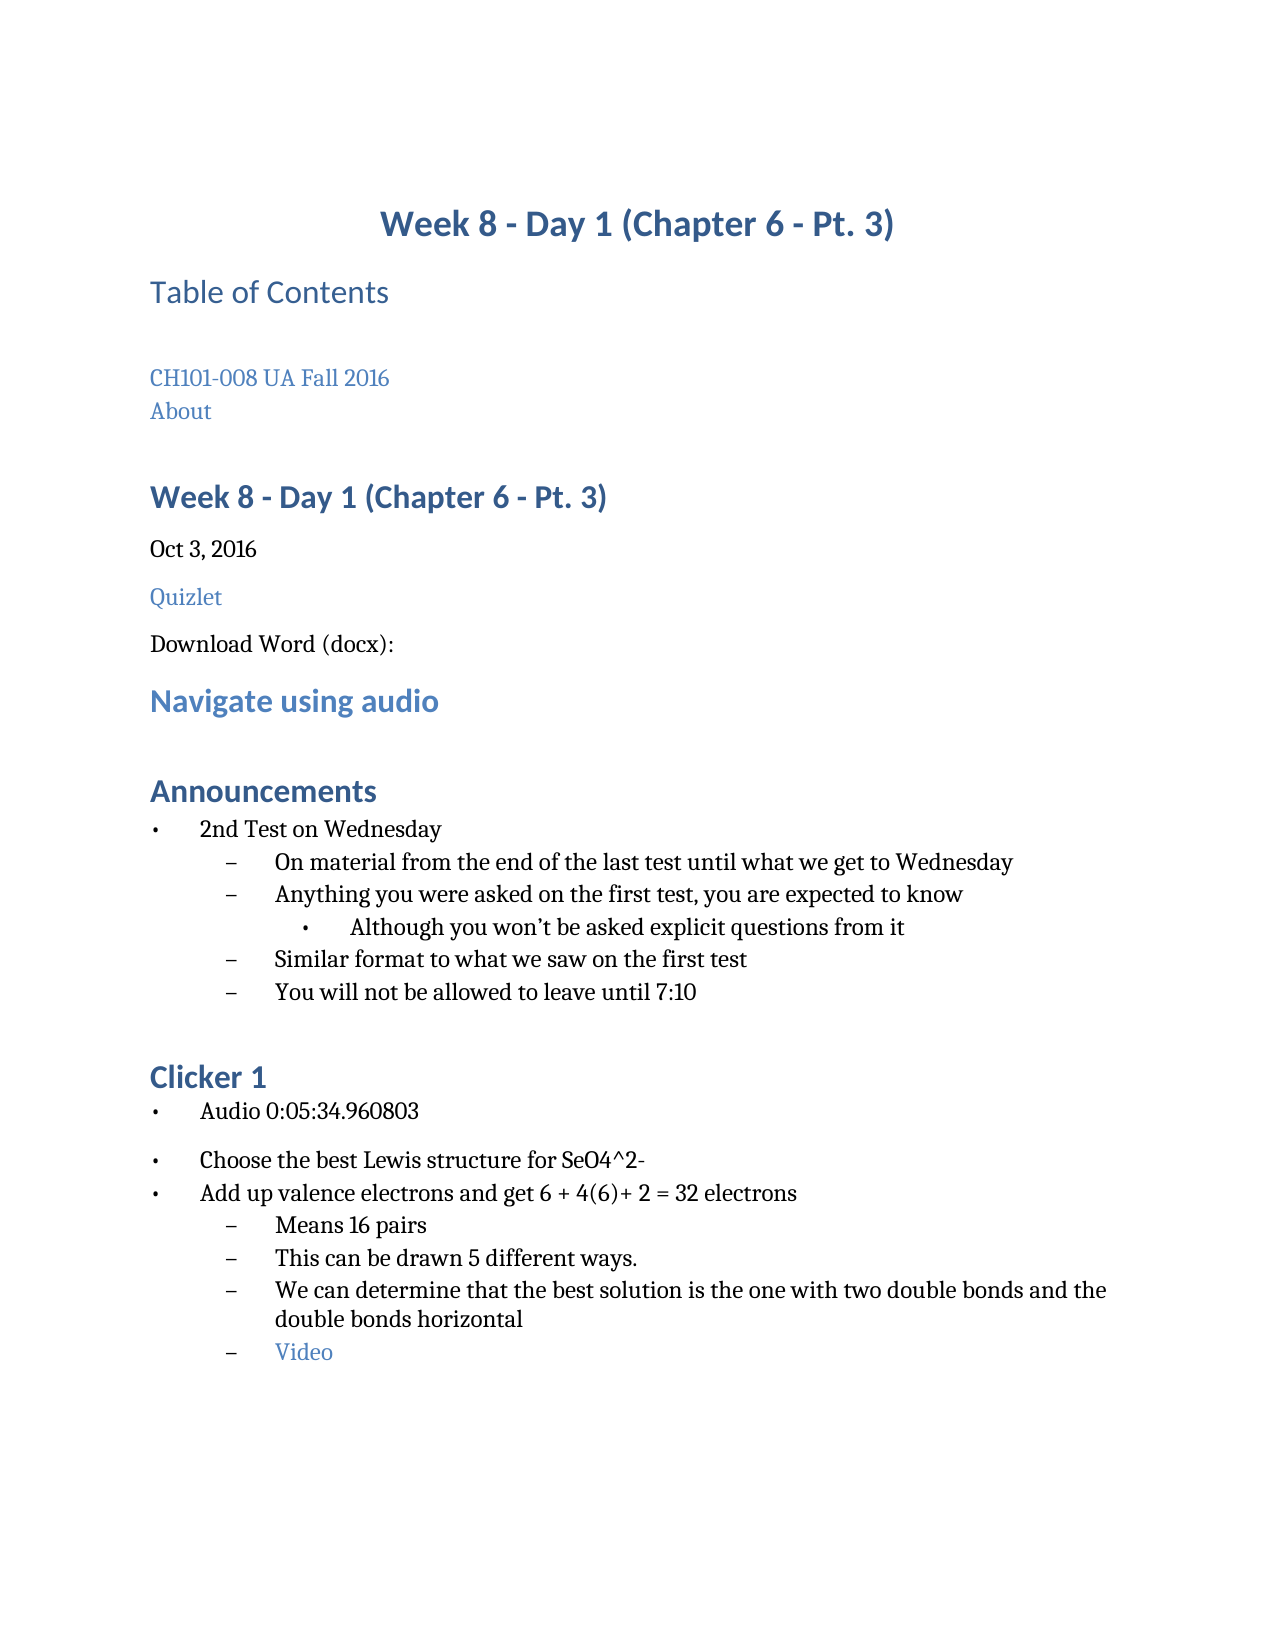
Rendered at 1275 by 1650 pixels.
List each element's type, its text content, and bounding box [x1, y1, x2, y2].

list You will not be allowed to leave until 7:10 [225, 977, 1125, 1006]
list Audio 0:05:34.960803 [150, 1097, 1125, 1126]
list Similar format to what we saw on the first test [225, 945, 1125, 974]
list Add up valence electrons and get 6 + 4(6)+ 2 = 32 electrons [150, 1179, 1125, 1208]
list 2nd Test on Wednesday [150, 815, 1125, 844]
text About [150, 397, 1125, 426]
title Week 8 - Day 1 (Chapter 6 - Pt. 3) [150, 200, 1125, 246]
list Choose the best Lewis structure for SeO4^2- [150, 1146, 1125, 1175]
list Although you won’t be asked explicit questions from it [300, 912, 1125, 941]
text CH101-008 UA Fall 2016 [150, 364, 1125, 393]
subtitle Clicker 1 [150, 1056, 1125, 1097]
subtitle Navigate using audio [150, 680, 1125, 720]
text Oct 3, 2016 [150, 535, 1125, 564]
text Download Word (docx): [150, 630, 1125, 659]
list We can determine that the best solution is the one with two double bonds and the double bonds horizontal [225, 1276, 1125, 1334]
list Anything you were asked on the first test, you are expected to know [225, 880, 1125, 909]
list On material from the end of the last test until what we get to Wednesday [225, 847, 1125, 876]
list Video [225, 1338, 1125, 1366]
list Means 16 pairs [225, 1211, 1125, 1240]
subtitle Week 8 - Day 1 (Chapter 6 - Pt. 3) [150, 476, 1125, 516]
list This can be drawn 5 different ways. [225, 1244, 1125, 1273]
subtitle Announcements [150, 770, 1125, 811]
text Quizlet [150, 583, 1125, 611]
